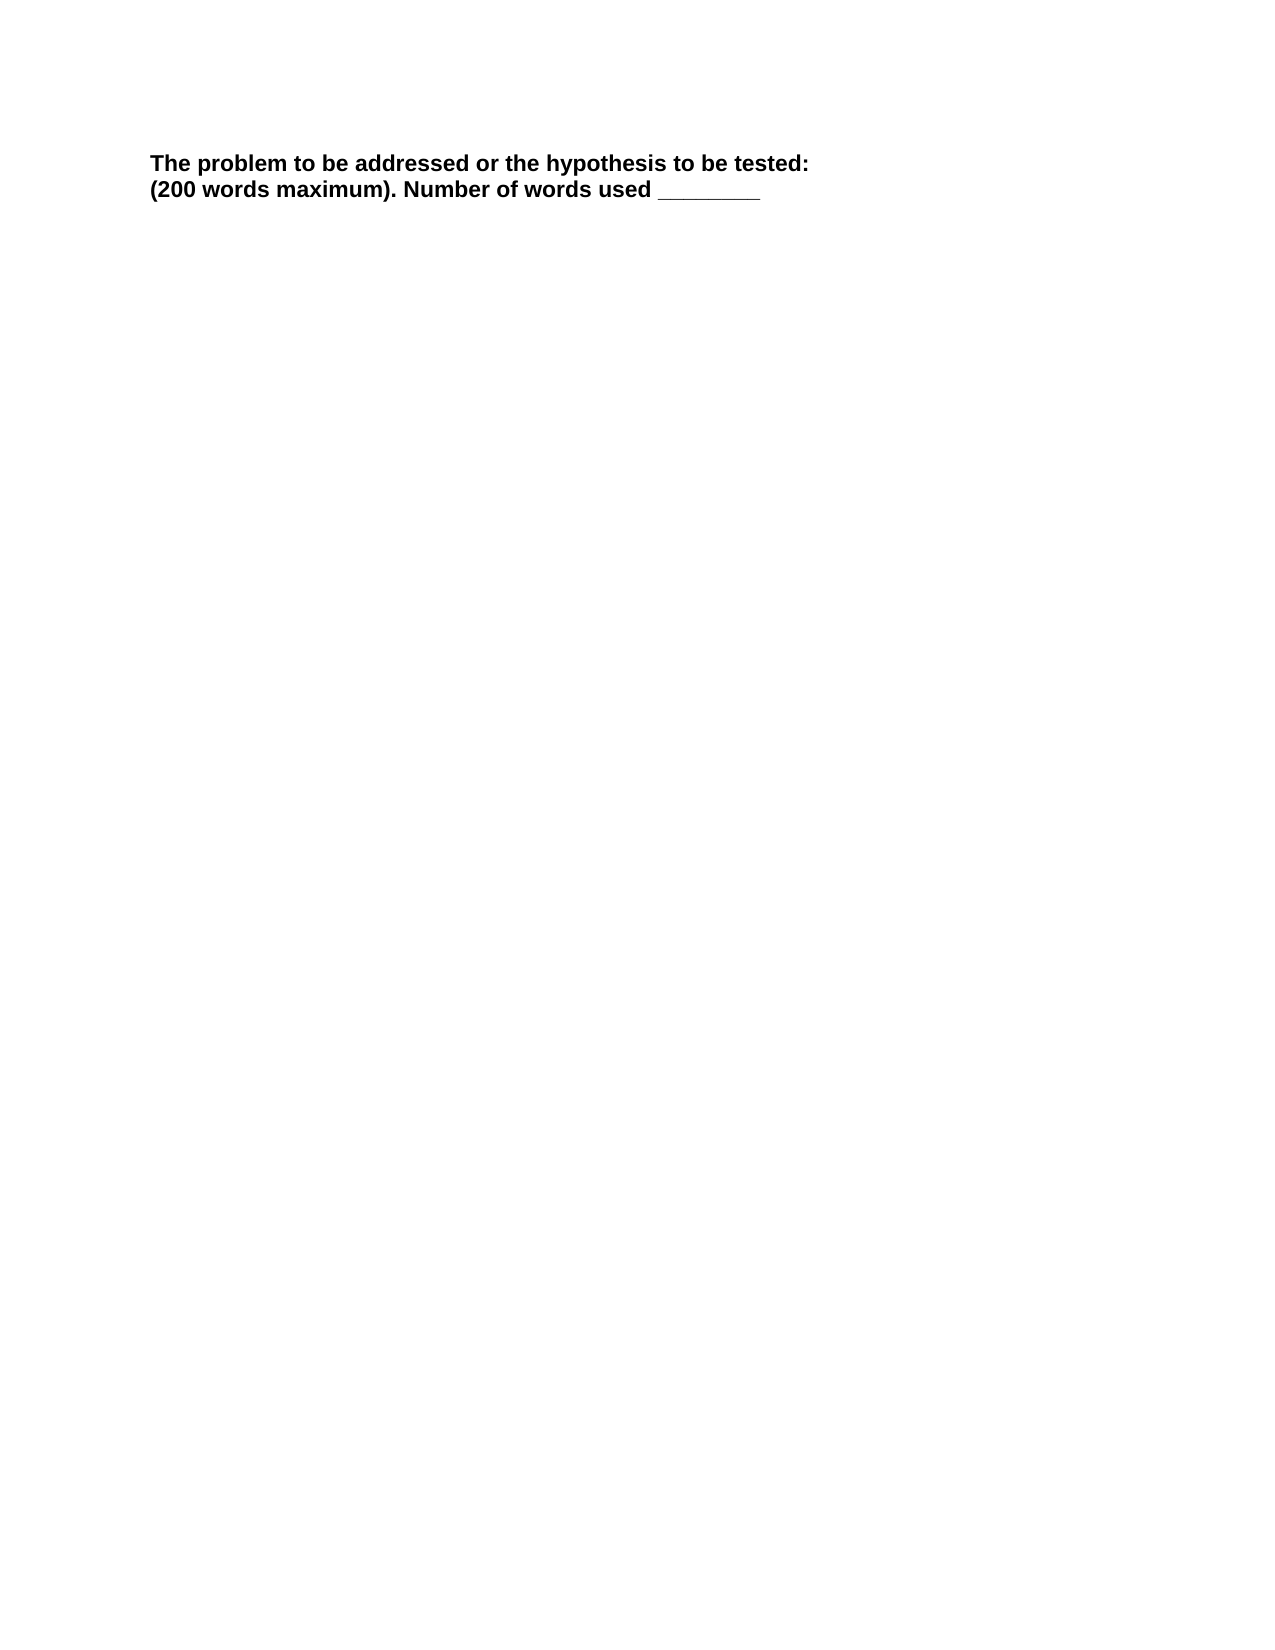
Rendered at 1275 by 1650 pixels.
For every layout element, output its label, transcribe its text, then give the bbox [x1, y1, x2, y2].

text (200 words maximum). Number of words used ________ [150, 176, 1125, 203]
text The problem to be addressed or the hypothesis to be tested: [150, 150, 1125, 176]
